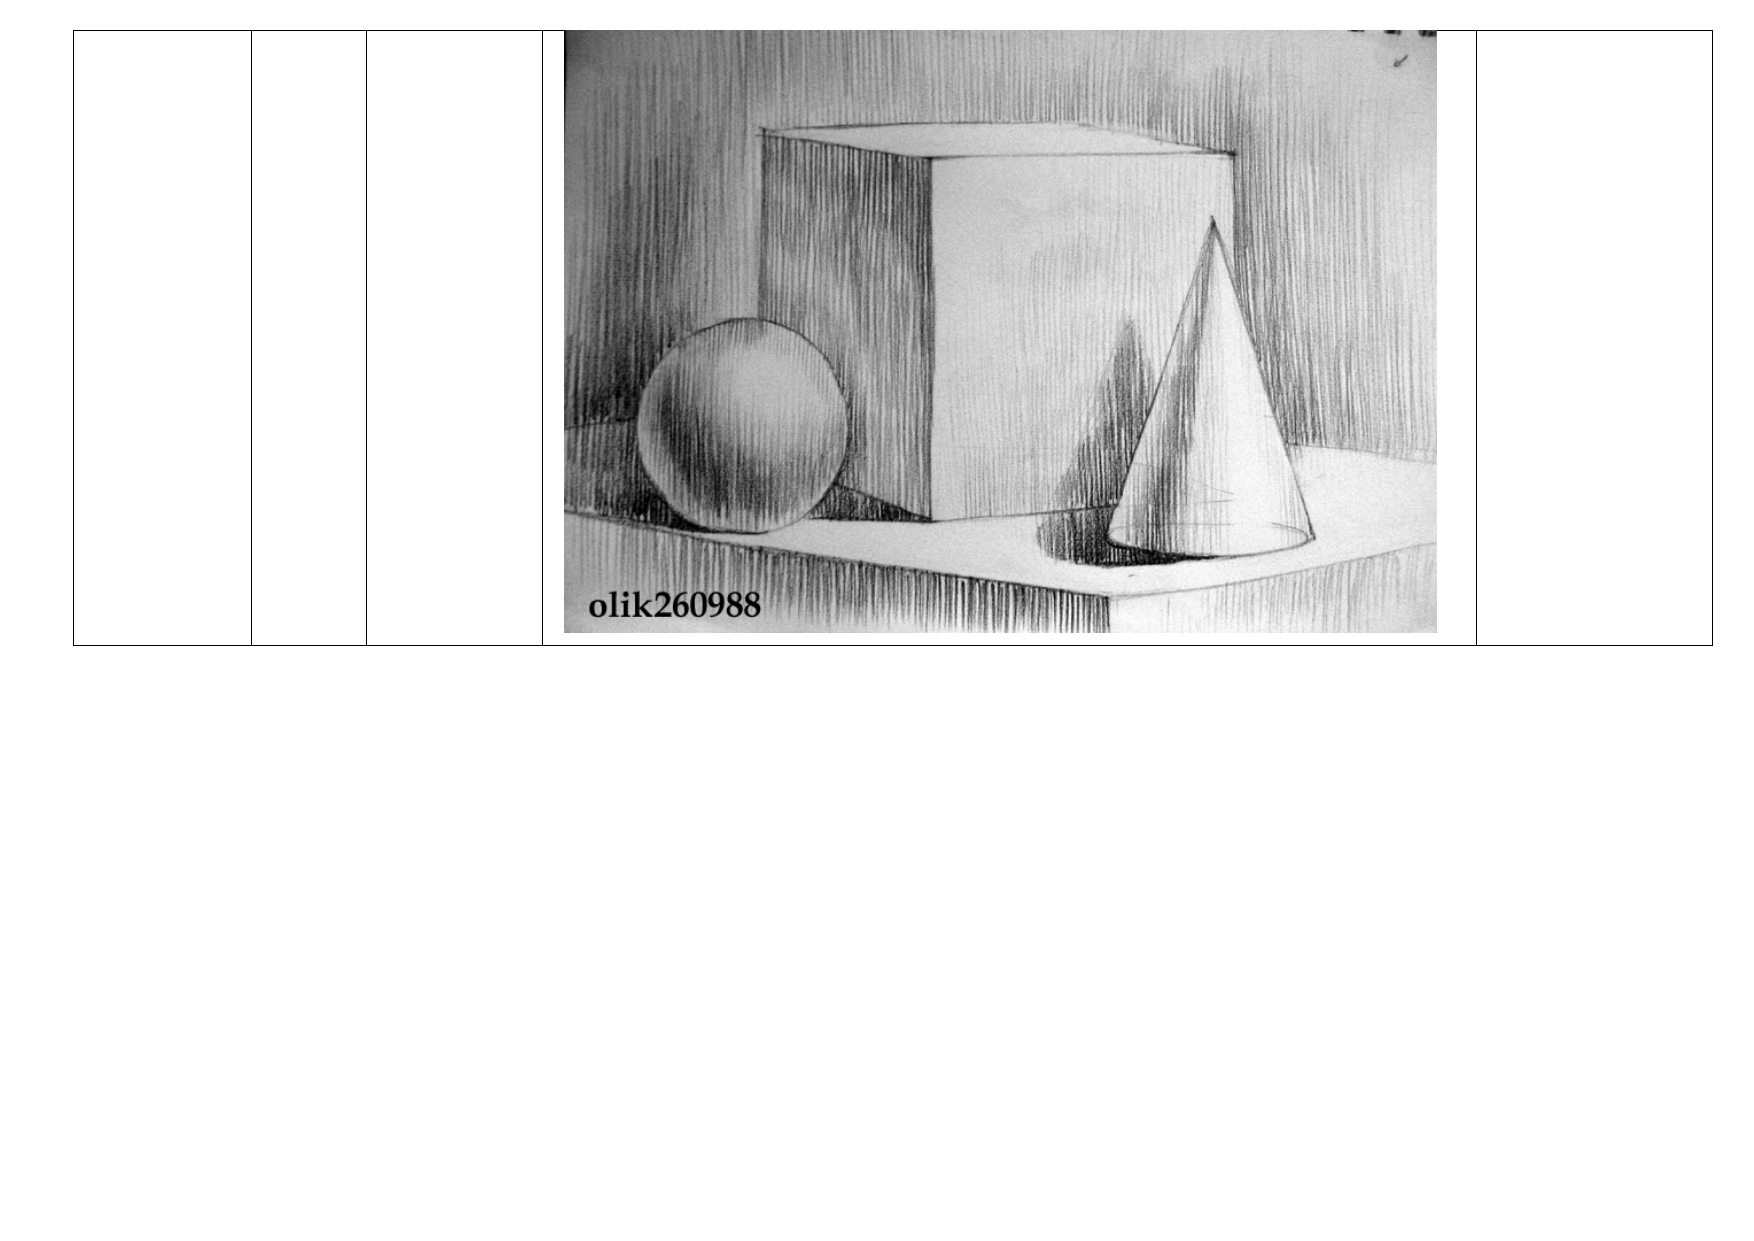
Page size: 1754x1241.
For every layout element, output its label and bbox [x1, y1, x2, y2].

table_cell [1477, 31, 1712, 644]
table_cell [74, 31, 251, 644]
picture [564, 30, 1437, 633]
table_cell [367, 31, 542, 644]
table_cell [252, 31, 366, 644]
table_cell [543, 31, 1476, 644]
